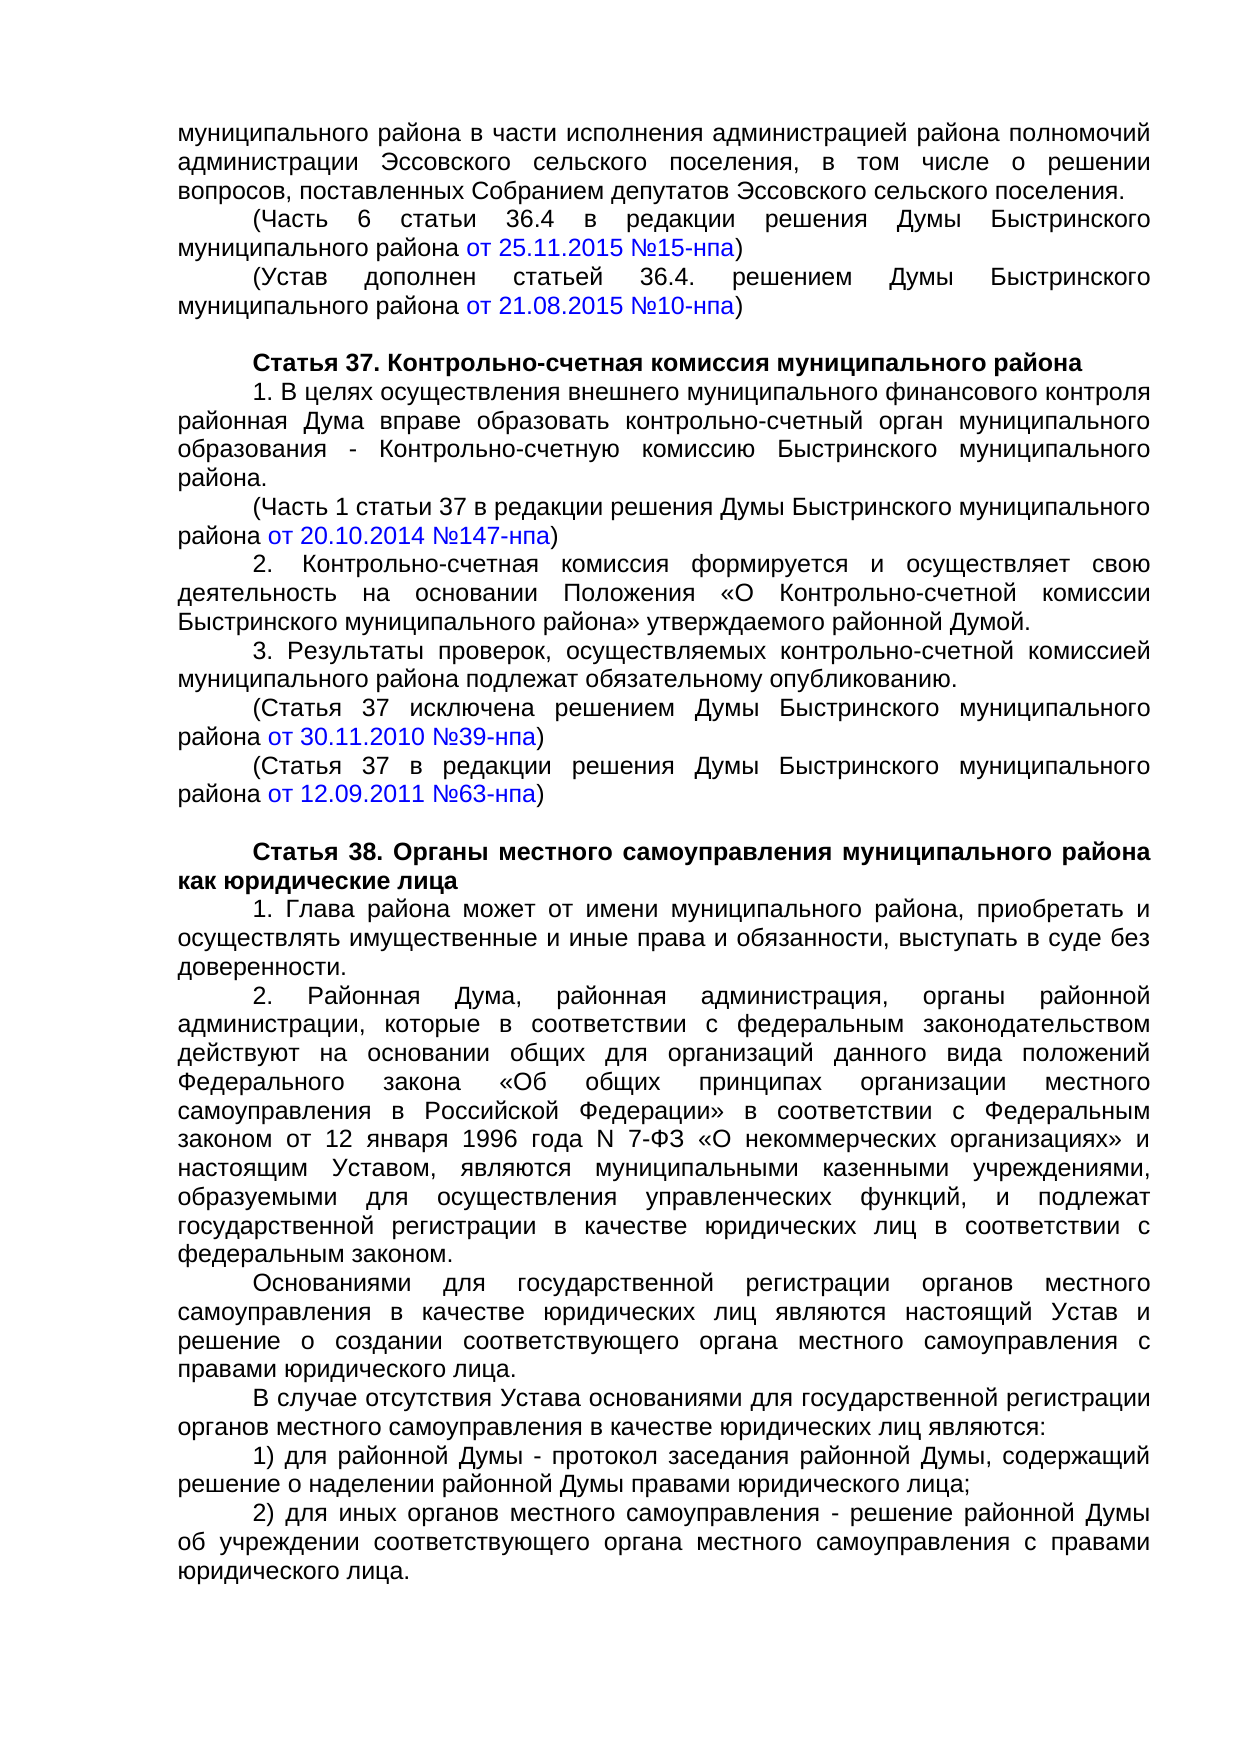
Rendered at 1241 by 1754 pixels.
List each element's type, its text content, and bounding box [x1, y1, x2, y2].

text 3. Результаты проверок, осуществляемых контрольно-счетной комиссией муниципального района подлежат обязательному опубликованию. [177, 636, 1152, 693]
text (Устав дополнен статьей 36.4. решением Думы Быстринского муниципального района от 21.08.2015 №10-нпа) [177, 262, 1152, 319]
text (Статья 37 в редакции решения Думы Быстринского муниципального района от 12.09.2011 №63-нпа) [177, 751, 1152, 808]
text Основаниями для государственной регистрации органов местного самоуправления в качестве юридических лиц являются настоящий Устав и решение о создании соответствующего органа местного самоуправления с правами юридического лица. [177, 1268, 1152, 1383]
text 2. Контрольно-счетная комиссия формируется и осуществляет свою деятельность на основании Положения «О Контрольно-счетной комиссии Быстринского муниципального района» утверждаемого районной Думой. [177, 549, 1152, 636]
text (Часть 1 статьи 37 в редакции решения Думы Быстринского муниципального района от 20.10.2014 №147-нпа) [177, 492, 1152, 549]
text 2) для иных органов местного самоуправления - решение районной Думы об учреждении соответствующего органа местного самоуправления с правами юридического лица. [177, 1498, 1152, 1584]
text Статья 38. Органы местного самоуправления муниципального района как юридические лица [177, 837, 1152, 894]
text Статья 37. Контрольно-счетная комиссия муниципального района [177, 348, 1152, 377]
text В случае отсутствия Устава основаниями для государственной регистрации органов местного самоуправления в качестве юридических лиц являются: [177, 1383, 1152, 1441]
text 1) для районной Думы - протокол заседания районной Думы, содержащий решение о наделении районной Думы правами юридического лица; [177, 1441, 1152, 1498]
text 1. В целях осуществления внешнего муниципального финансового контроля районная Дума вправе образовать контрольно-счетный орган муниципального образования - Контрольно-счетную комиссию Быстринского муниципального района. [177, 377, 1152, 492]
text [177, 118, 1152, 204]
text (Статья 37 исключена решением Думы Быстринского муниципального района от 30.11.2010 №39-нпа) [177, 693, 1152, 751]
text 1. Глава района может от имени муниципального района, приобретать и осуществлять имущественные и иные права и обязанности, выступать в суде без доверенности. [177, 894, 1152, 981]
text 2. Районная Дума, районная администрация, органы районной администрации, которые в соответствии с федеральным законодательством действуют на основании общих для организаций данного вида положений Федерального закона «Об общих принципах организации местного самоуправления в Российской Федерации» в соответствии с Федеральным законом от 12 января 1996 года N 7-ФЗ «О некоммерческих организациях» и настоящим Уставом, являются муниципальными казенными учреждениями, образуемыми для осуществления управленческих функций, и подлежат государственной регистрации в качестве юридических лиц в соответствии с федеральным законом. [177, 981, 1152, 1268]
text (Часть 6 статьи 36.4 в редакции решения Думы Быстринского муниципального района от 25.11.2015 №15-нпа) [177, 204, 1152, 262]
